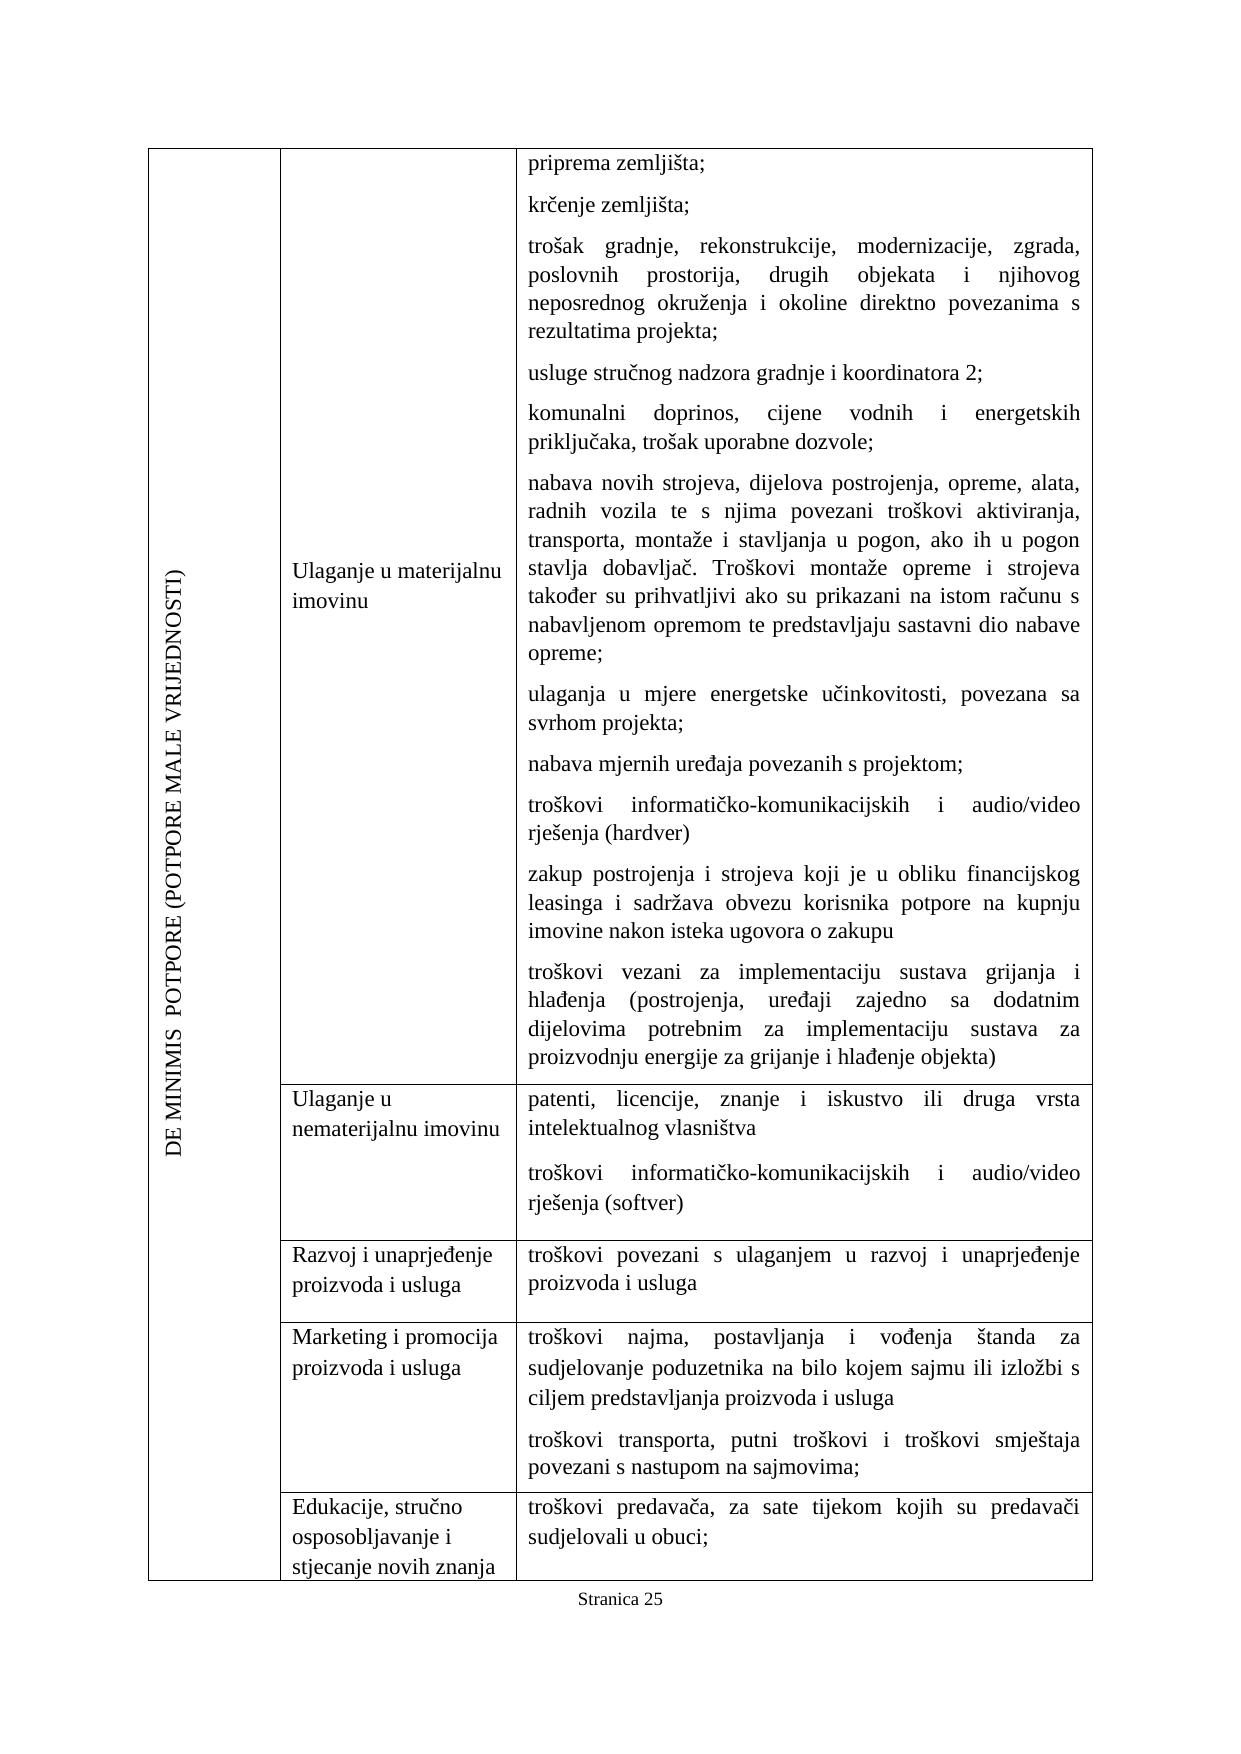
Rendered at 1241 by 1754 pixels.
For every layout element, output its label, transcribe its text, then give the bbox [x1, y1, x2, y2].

table_cell patenti, licencije, znanje i iskustvo ili druga vrsta intelektualnog vlasništva troškovi informatičko-komunikacijskih i audio/video rješenja (softver) [517, 1085, 1092, 1240]
table_cell troškovi najma, postavljanja i vođenja štanda za sudjelovanje poduzetnika na bilo kojem sajmu ili izložbi s ciljem predstavljanja proizvoda i usluga troškovi transporta, putni troškovi i troškovi smještaja povezani s nastupom na sajmovima; [517, 1323, 1092, 1492]
table_cell Ulaganje u nematerijalnu imovinu [281, 1085, 516, 1240]
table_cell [281, 1493, 516, 1579]
table_cell Ulaganje u materijalnu imovinu [281, 149, 516, 1084]
table_cell Marketing i promocija proizvoda i usluga [281, 1323, 516, 1492]
table_cell Razvoj i unaprjeđenje proizvoda i usluga [281, 1241, 516, 1322]
table_cell troškovi povezani s ulaganjem u razvoj i unaprjeđenje proizvoda i usluga [517, 1241, 1092, 1322]
table_cell DE MINIMIS POTPORE (POTPORE MALE VRIJEDNOSTI) [149, 149, 280, 1579]
table_cell priprema zemljišta; krčenje zemljišta; trošak gradnje, rekonstrukcije, modernizacije, zgrada, poslovnih prostorija, drugih objekata i njihovog neposrednog okruženja i okoline direktno povezanima s rezultatima projekta; usluge stručnog nadzora gradnje i koordinatora 2; komunalni doprinos, cijene vodnih i energetskih priključaka, trošak uporabne dozvole; nabava novih strojeva, dijelova postrojenja, opreme, alata, radnih vozila te s njima povezani troškovi aktiviranja, transporta, montaže i stavljanja u pogon, ako ih u pogon stavlja dobavljač. Troškovi montaže opreme i strojeva također su prihvatljivi ako su prikazani na istom računu s nabavljenom opremom te predstavljaju sastavni dio nabave opreme; ulaganja u mjere energetske učinkovitosti, povezana sa svrhom projekta; nabava mjernih uređaja povezanih s projektom; troškovi informatičko-komunikacijskih i audio/video rješenja (hardver) zakup postrojenja i strojeva koji je u obliku financijskog leasinga i sadržava obvezu korisnika potpore na kupnju imovine nakon isteka ugovora o zakupu troškovi vezani za implementaciju sustava grijanja i hlađenja (postrojenja, uređaji zajedno sa dodatnim dijelovima potrebnim za implementaciju sustava za proizvodnju energije za grijanje i hlađenje objekta) [517, 149, 1092, 1084]
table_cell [517, 1493, 1092, 1579]
